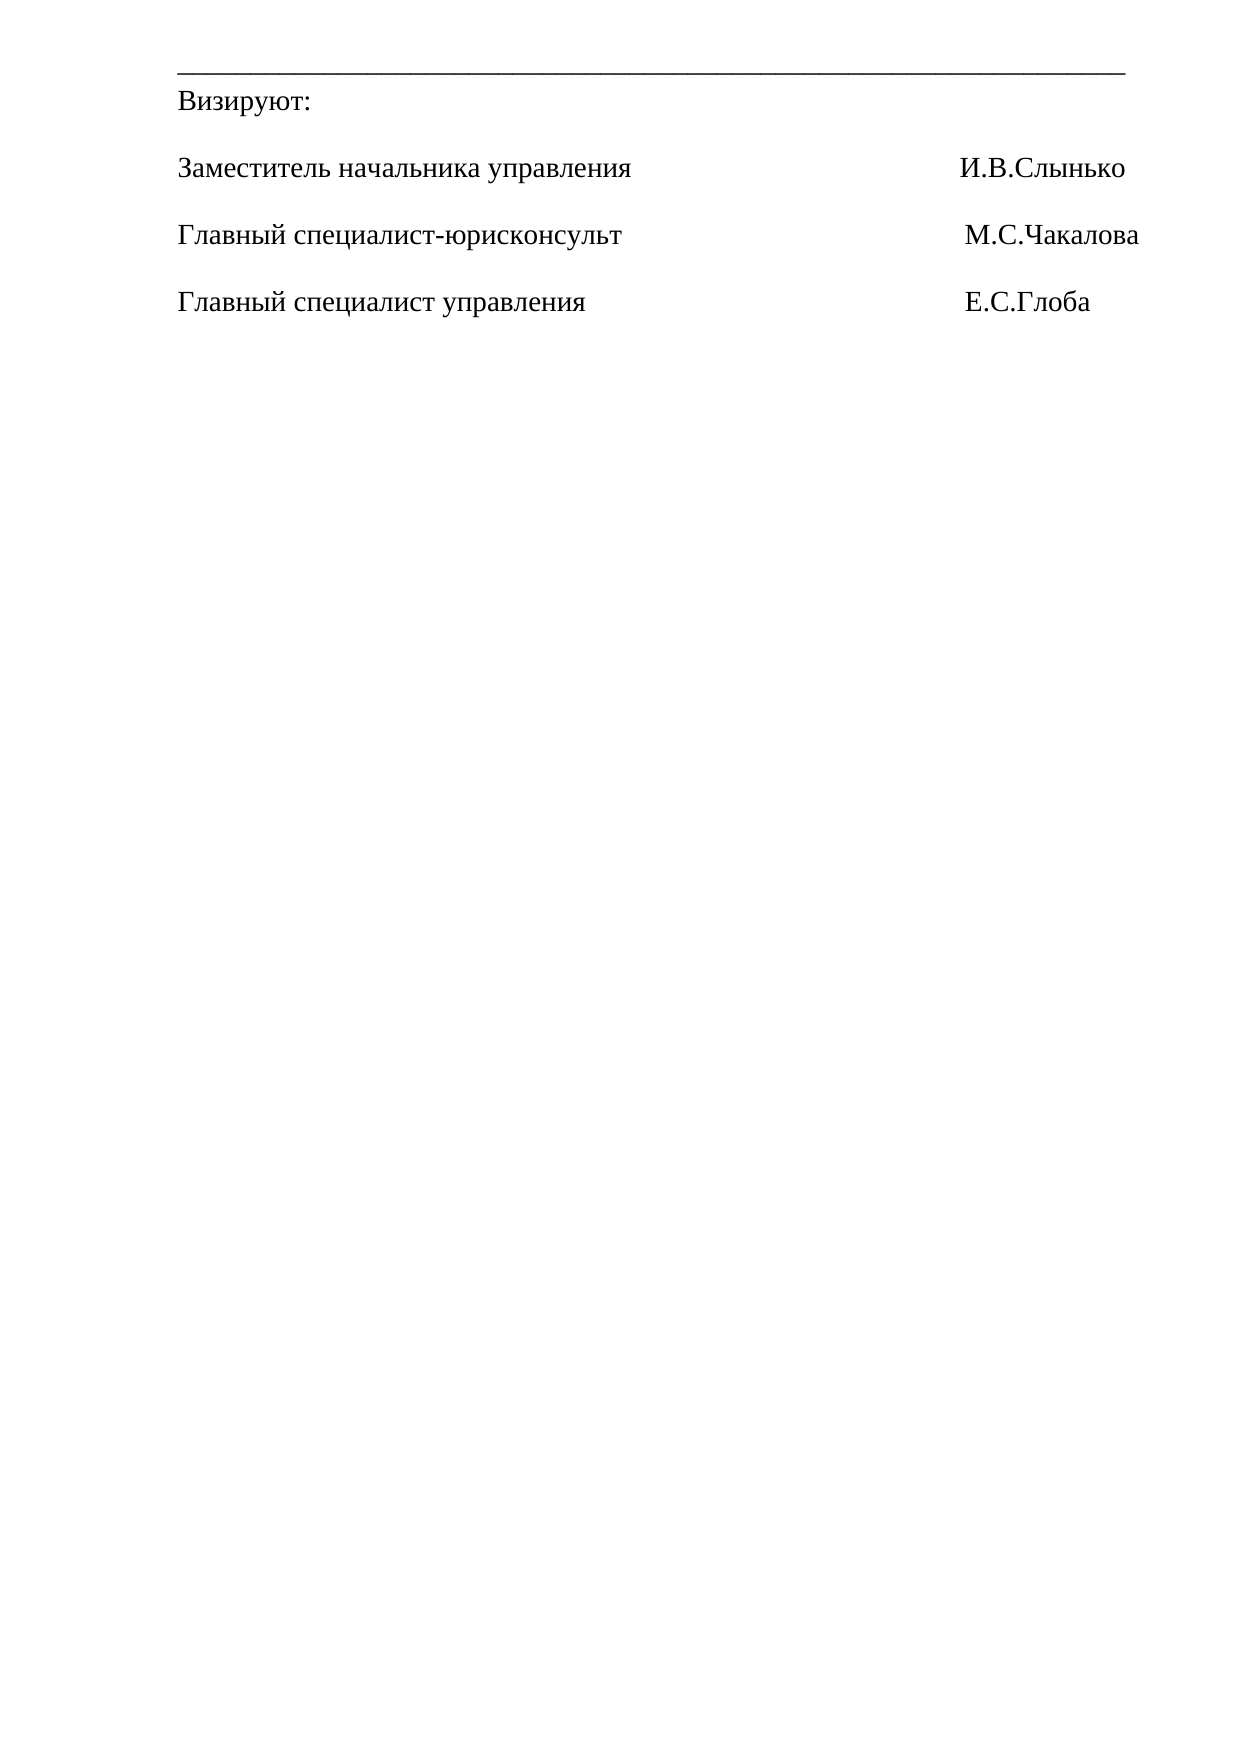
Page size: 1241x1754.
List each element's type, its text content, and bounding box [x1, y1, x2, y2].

text Заместитель начальника управления И.В.Слынько [177, 150, 1152, 183]
text _________________________________________________________________ [177, 44, 1152, 78]
text Главный специалист управления Е.С.Глоба [177, 284, 1152, 318]
text Визируют: [177, 83, 1152, 116]
text Главный специалист-юрисконсульт М.С.Чакалова [177, 217, 1152, 251]
